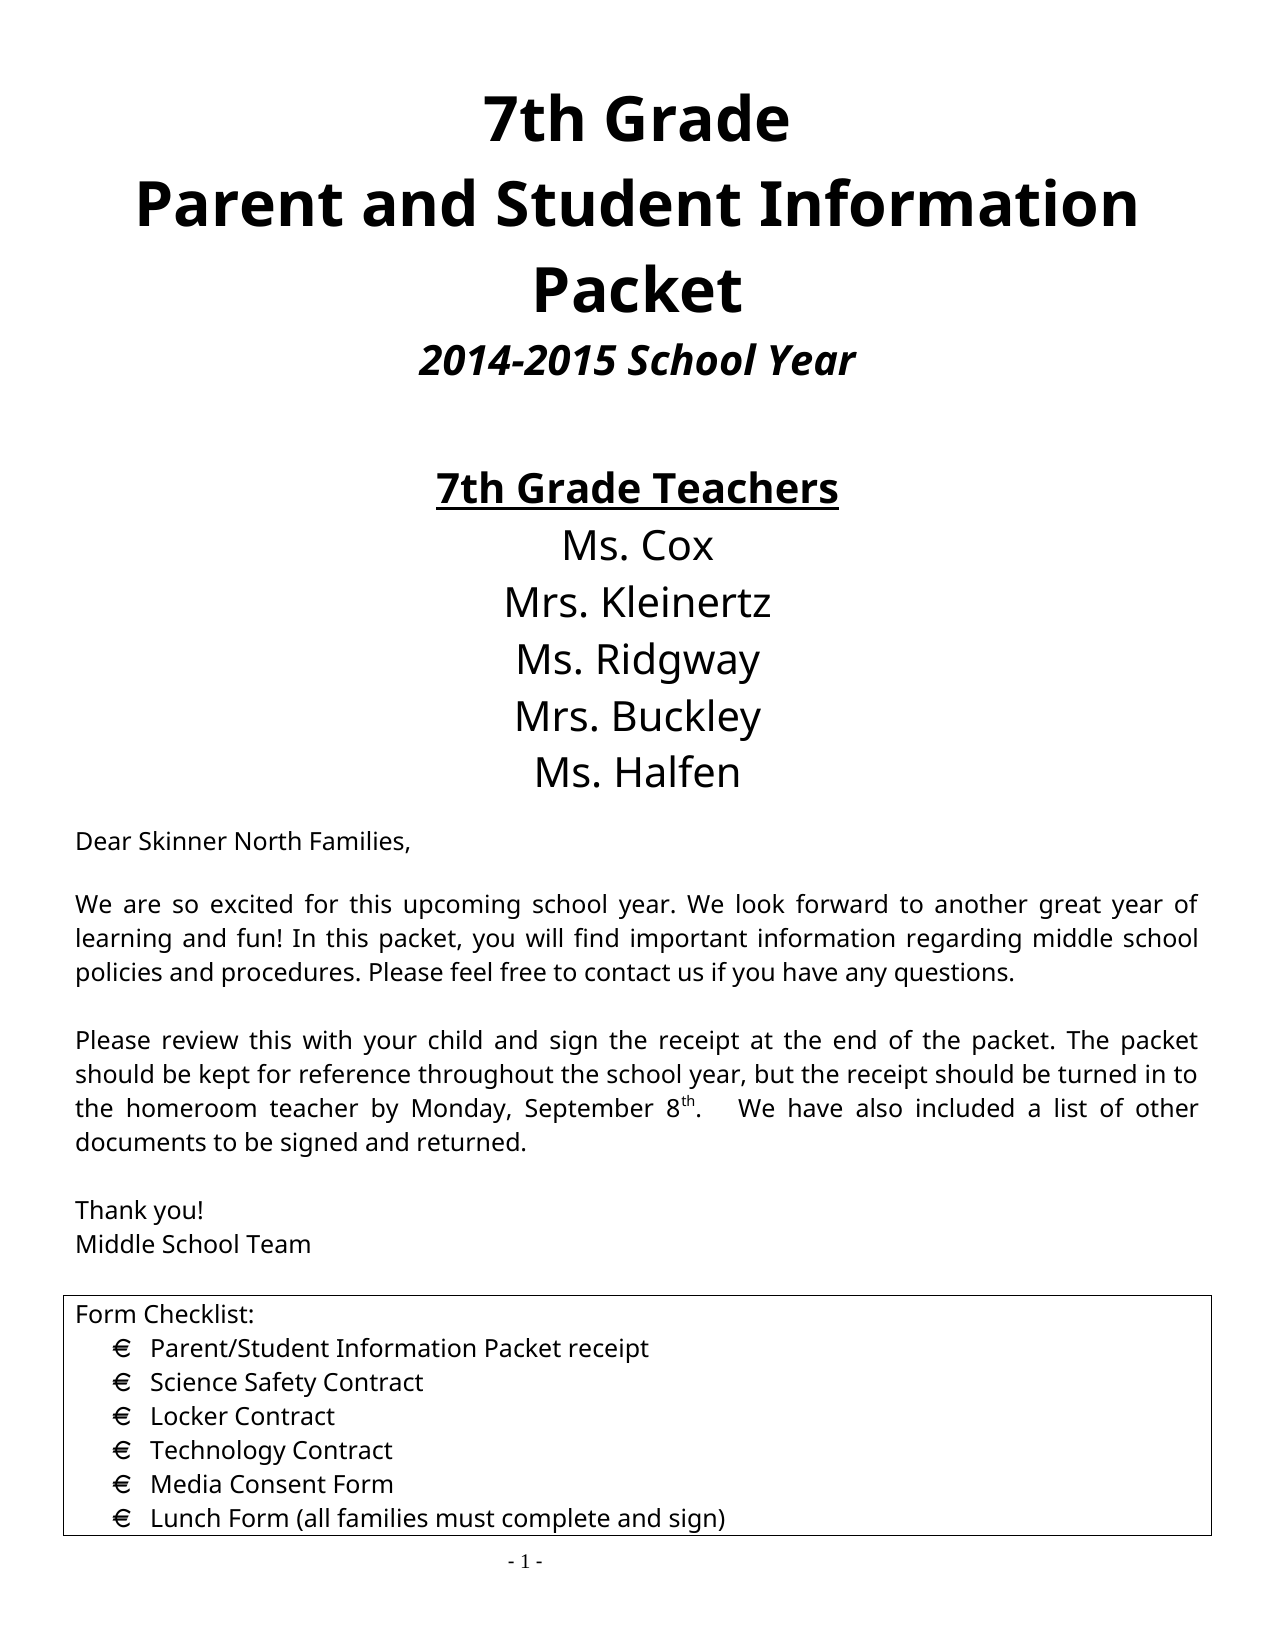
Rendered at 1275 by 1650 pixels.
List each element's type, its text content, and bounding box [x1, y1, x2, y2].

text We are so excited for this upcoming school year. We look forward to another great year of learning and fun! In this packet, you will find important information regarding middle school policies and procedures. Please feel free to contact us if you have any questions. [75, 886, 1200, 989]
text Mrs. Buckley [75, 686, 1200, 743]
text Thank you! [75, 1193, 1200, 1227]
text Ms. Ridgway [75, 629, 1200, 686]
text Parent and Student Information Packet [75, 160, 1200, 330]
text 7th Grade Teachers [75, 459, 1200, 516]
text 2014-2015 School Year [75, 330, 1200, 387]
text Middle School Team [75, 1227, 1200, 1261]
text Ms. Cox [75, 516, 1200, 573]
text Dear Skinner North Families, [75, 824, 1200, 858]
text Please review this with your child and sign the receipt at the end of the packet. The packet should be kept for reference throughout the school year, but the receipt should be turned in to the homeroom teacher by Monday, September 8th. We have also included a list of other documents to be signed and returned. [75, 1023, 1200, 1159]
text 7th Grade [75, 75, 1200, 160]
text Mrs. Kleinertz [75, 573, 1200, 629]
text Ms. Halfen [75, 743, 1200, 800]
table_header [64, 1296, 1211, 1535]
